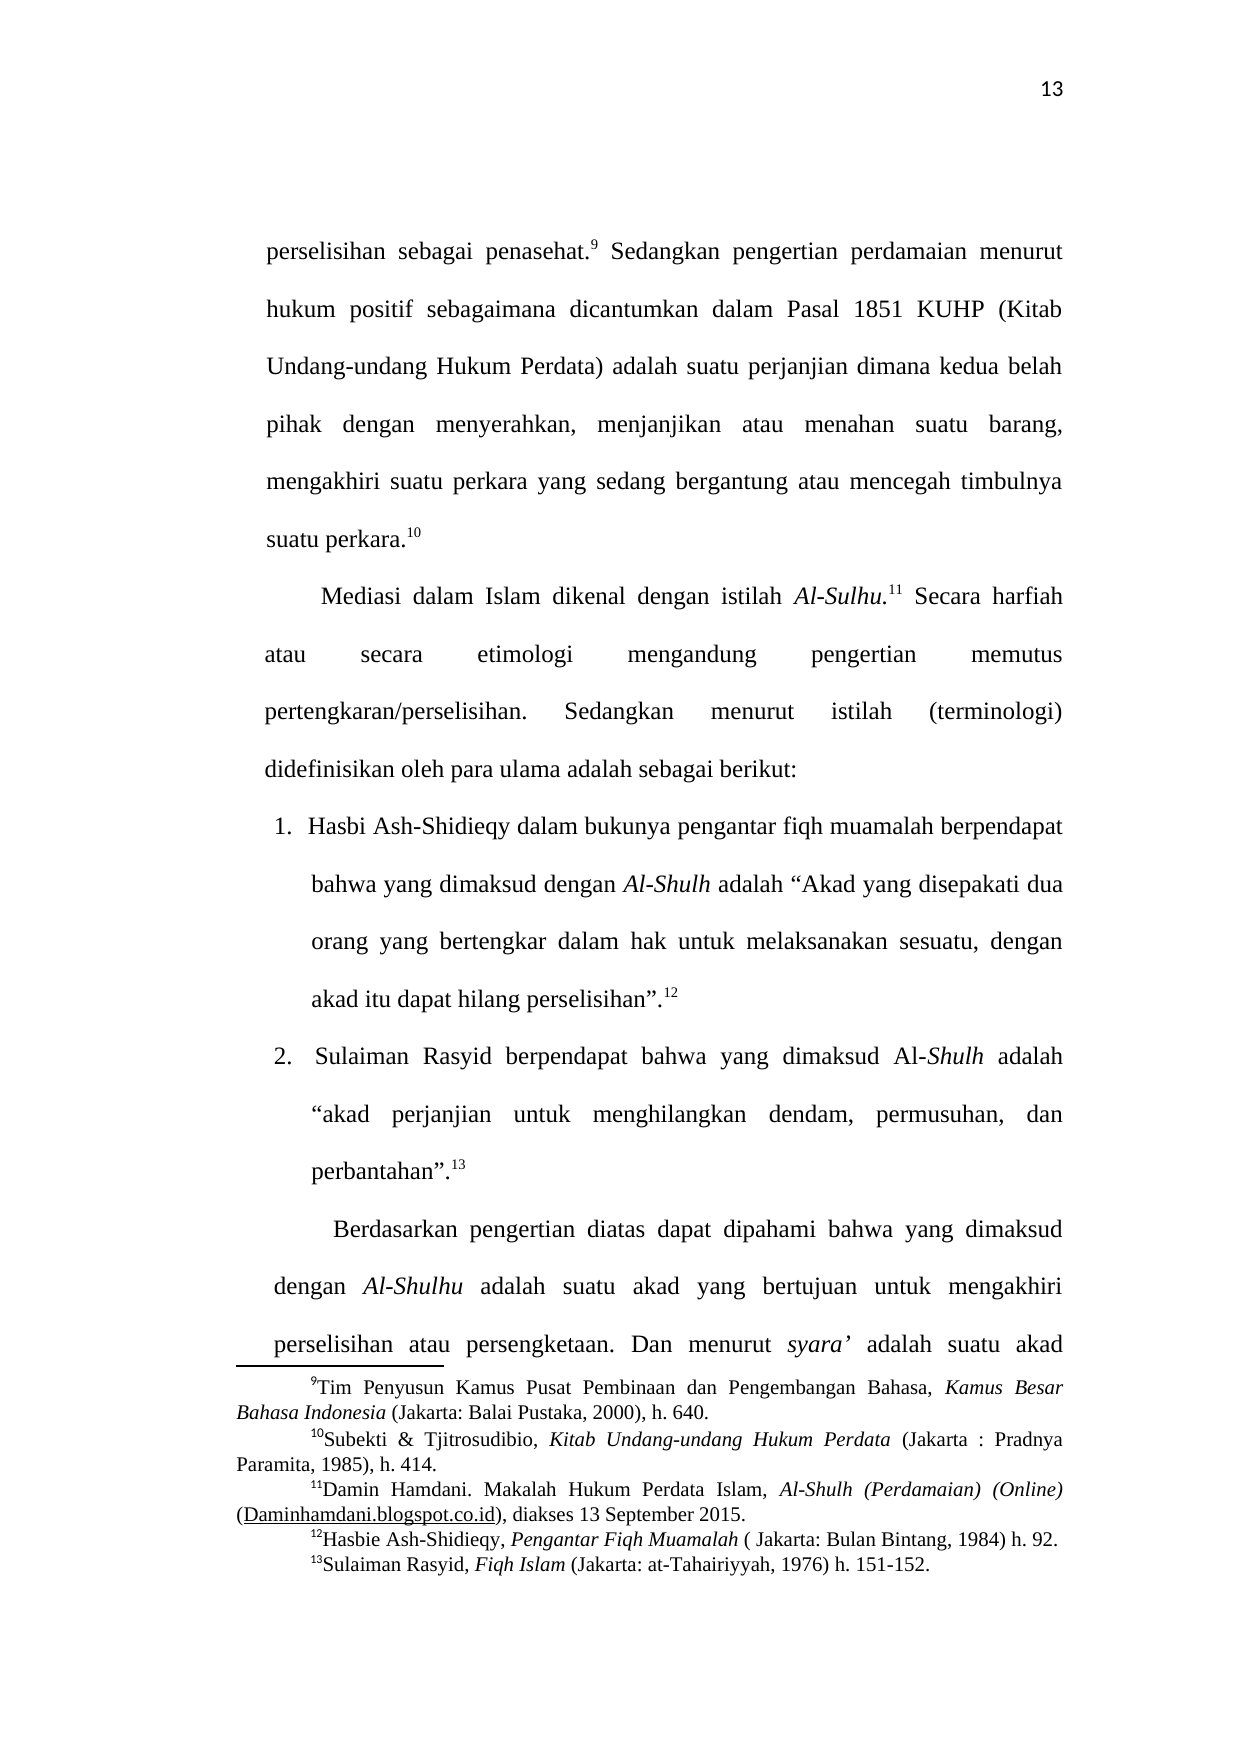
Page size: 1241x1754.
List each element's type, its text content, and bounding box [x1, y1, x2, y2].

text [274, 1214, 1063, 1357]
text 2. Sulaiman Rasyid berpendapat bahwa yang dimaksud Al-Shulh adalah “akad perjanjian untuk menghilangkan dendam, permusuhan, dan perbantahan”. [274, 1041, 1063, 1185]
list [266, 236, 1063, 552]
text 1. Hasbi Ash-Shidieqy dalam bukunya pengantar fiqh muamalah berpendapat bahwa yang dimaksud dengan Al-Shulh adalah “Akad yang disepakati dua orang yang bertengkar dalam hak untuk melaksanakan sesuatu, dengan akad itu dapat hilang perselisihan”. [274, 811, 1063, 1012]
text Mediasi dalam Islam dikenal dengan istilah Al-Sulhu. Secara harfiah atau secara etimologi mengandung pengertian memutus pertengkaran/perselisihan. Sedangkan menurut istilah (terminologi) didefinisikan oleh para ulama adalah sebagai berikut: [264, 581, 1063, 782]
